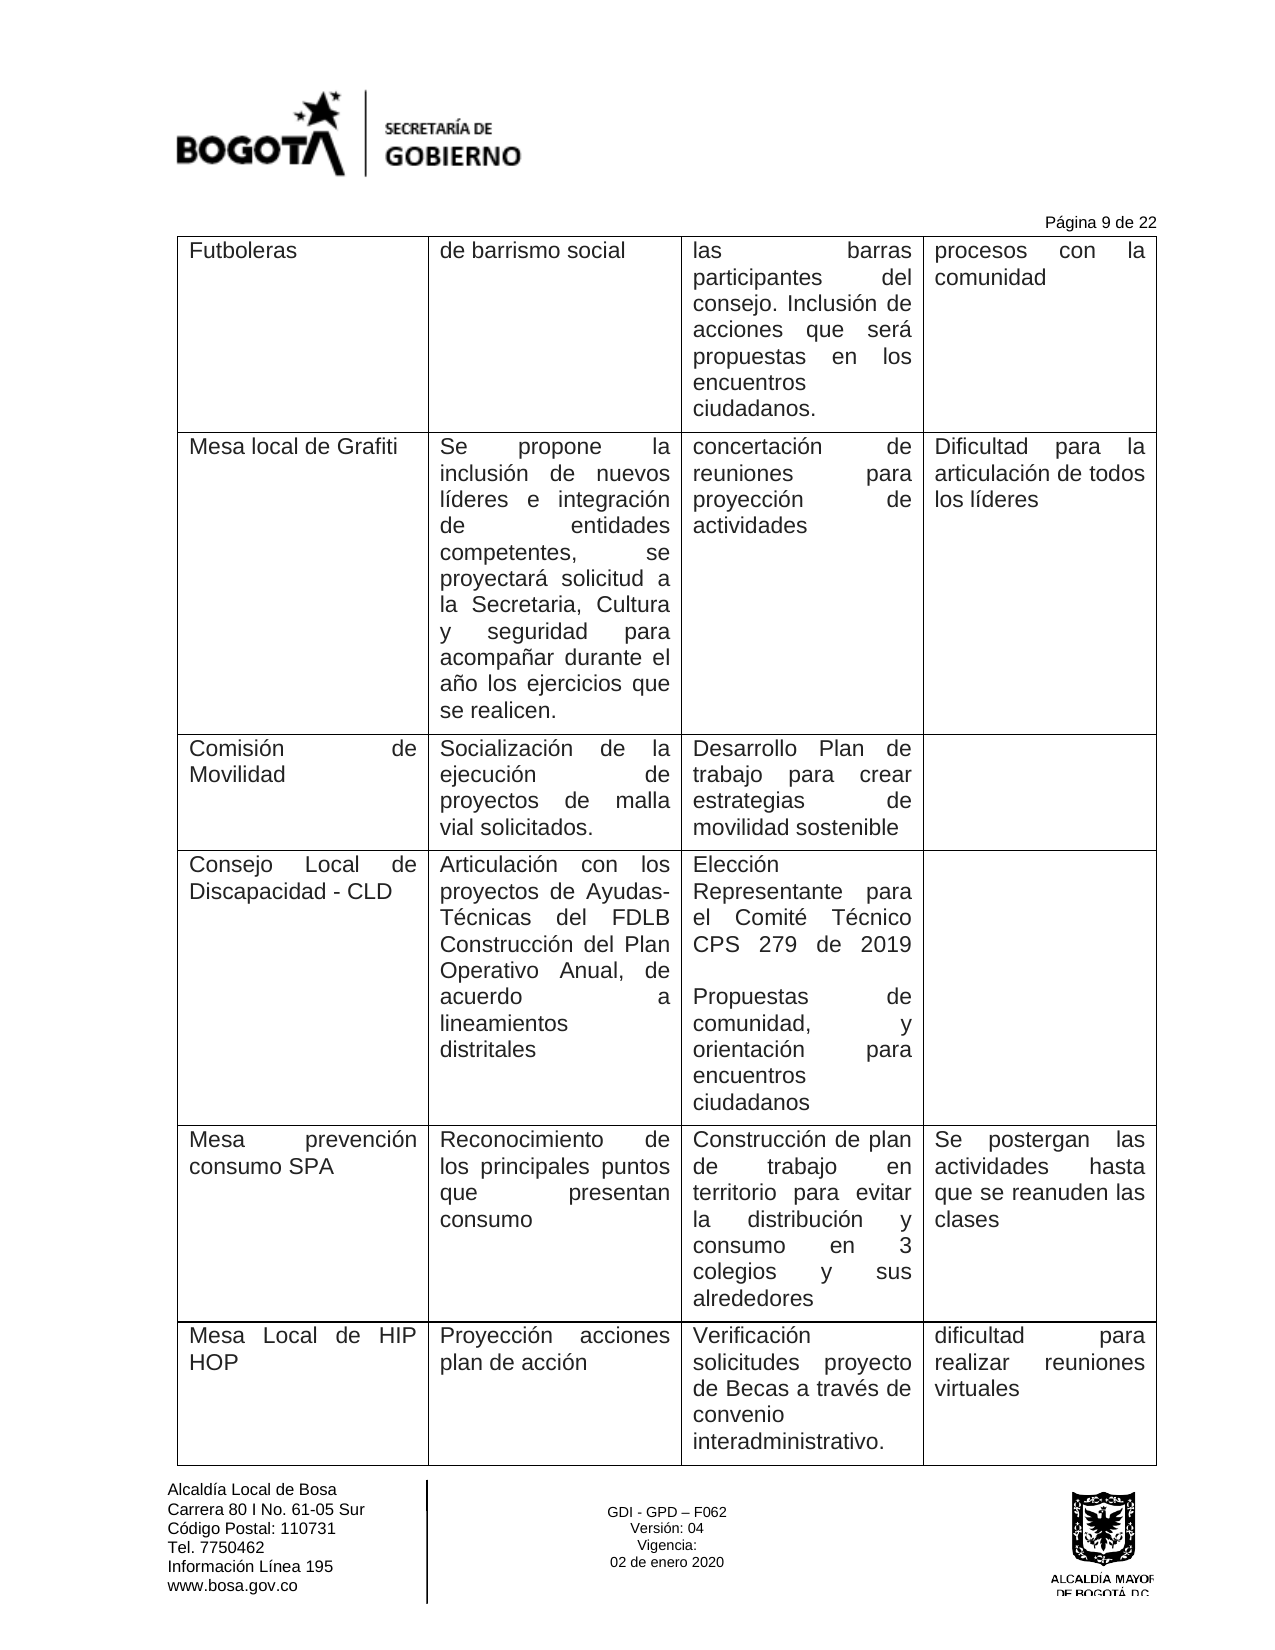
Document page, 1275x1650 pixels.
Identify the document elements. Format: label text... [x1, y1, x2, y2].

table_cell [924, 735, 1156, 850]
table_cell Elección Representante para el Comité Técnico CPS 279 de 2019 Propuestas de comunidad, y orientación para encuentros ciudadanos [682, 851, 923, 1125]
table_cell Ejecución de proyecto de barrismo social [429, 237, 681, 432]
table_cell dificultad para realizar reuniones virtuales [924, 1323, 1156, 1464]
table_cell Reconocimiento de los principales puntos que presentan consumo [429, 1126, 681, 1321]
table_cell concertación de reuniones para proyección de actividades [682, 433, 923, 733]
table_cell Socialización de la ejecución de proyectos de malla vial solicitados. [429, 735, 681, 850]
table_cell Articulación con los proyectos de Ayudas-Técnicas del FDLB Construcción del Plan Operativo Anual, de acuerdo a lineamientos distritales [429, 851, 681, 1125]
table_cell Proyección acciones plan de acción [429, 1323, 681, 1464]
table_cell Desarrollo Plan de trabajo para crear estrategias de movilidad sostenible [682, 735, 923, 850]
picture [1050, 1491, 1154, 1595]
table_cell Dificultad para la articulación de todos los líderes [924, 433, 1156, 733]
table_cell Se postergan las actividades hasta que se reanuden las clases [924, 1126, 1156, 1321]
table_cell Mesa local de Grafiti [178, 433, 428, 733]
table_cell Consejo Local de Discapacidad - CLD [178, 851, 428, 1125]
table_cell Construcción de plan de trabajo en territorio para evitar la distribución y consumo en 3 colegios y sus alrededores [682, 1126, 923, 1321]
table_cell Mesa Local de HIP HOP [178, 1323, 428, 1464]
table_cell Se propone la inclusión de nuevos líderes e integración de entidades competentes, se proyectará solicitud a la Secretaria, Cultura y seguridad para acompañar durante el año los ejercicios que se realicen. [429, 433, 681, 733]
table_cell [924, 851, 1156, 1125]
table_cell Consejo de Barras Futboleras [178, 237, 428, 432]
table_cell Comisión de Movilidad [178, 735, 428, 850]
picture [146, 66, 538, 195]
table_cell Mesa prevención consumo SPA [178, 1126, 428, 1321]
table_cell Verificación solicitudes proyecto de Becas a través de convenio interadministrativo. [682, 1323, 923, 1464]
table_cell Imposibilidad de continuar con procesos con la comunidad [924, 237, 1156, 432]
